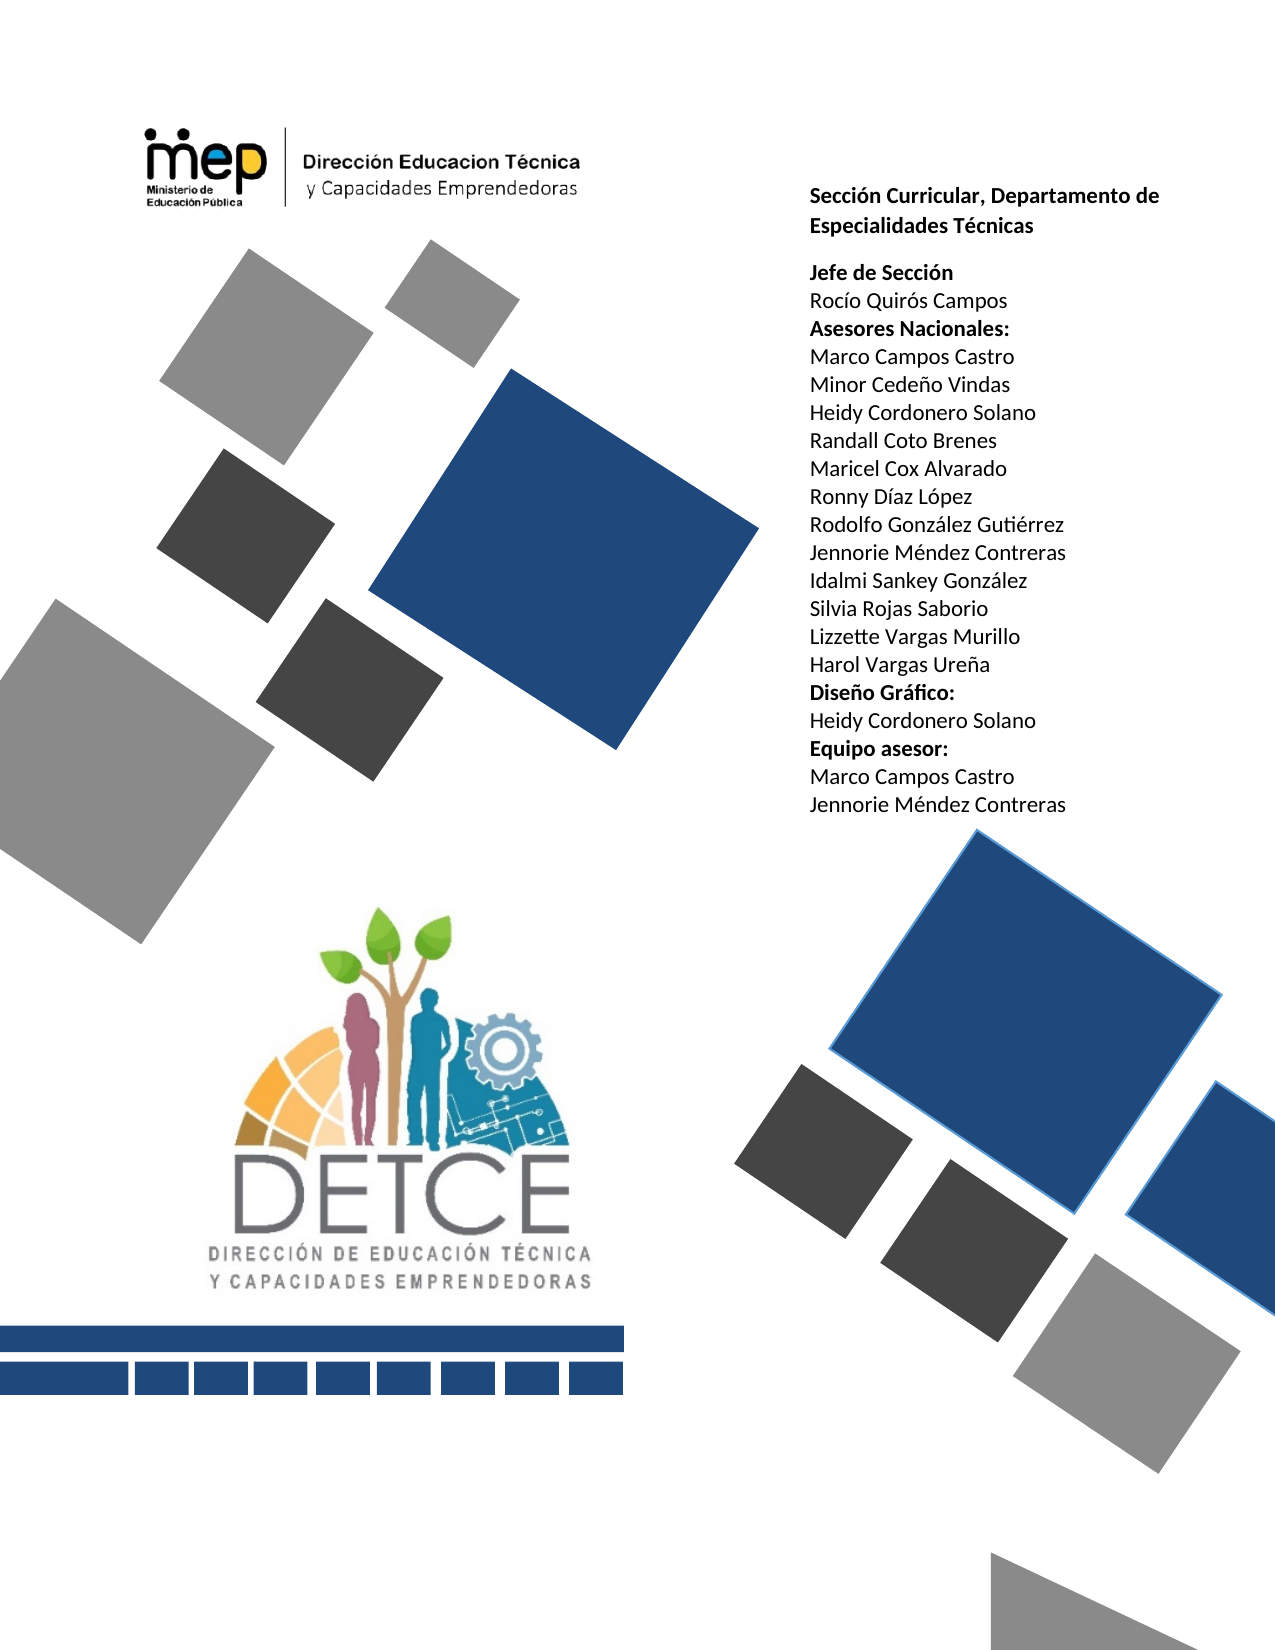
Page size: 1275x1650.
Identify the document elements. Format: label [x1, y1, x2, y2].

picture [195, 891, 609, 1305]
picture [132, 116, 596, 219]
